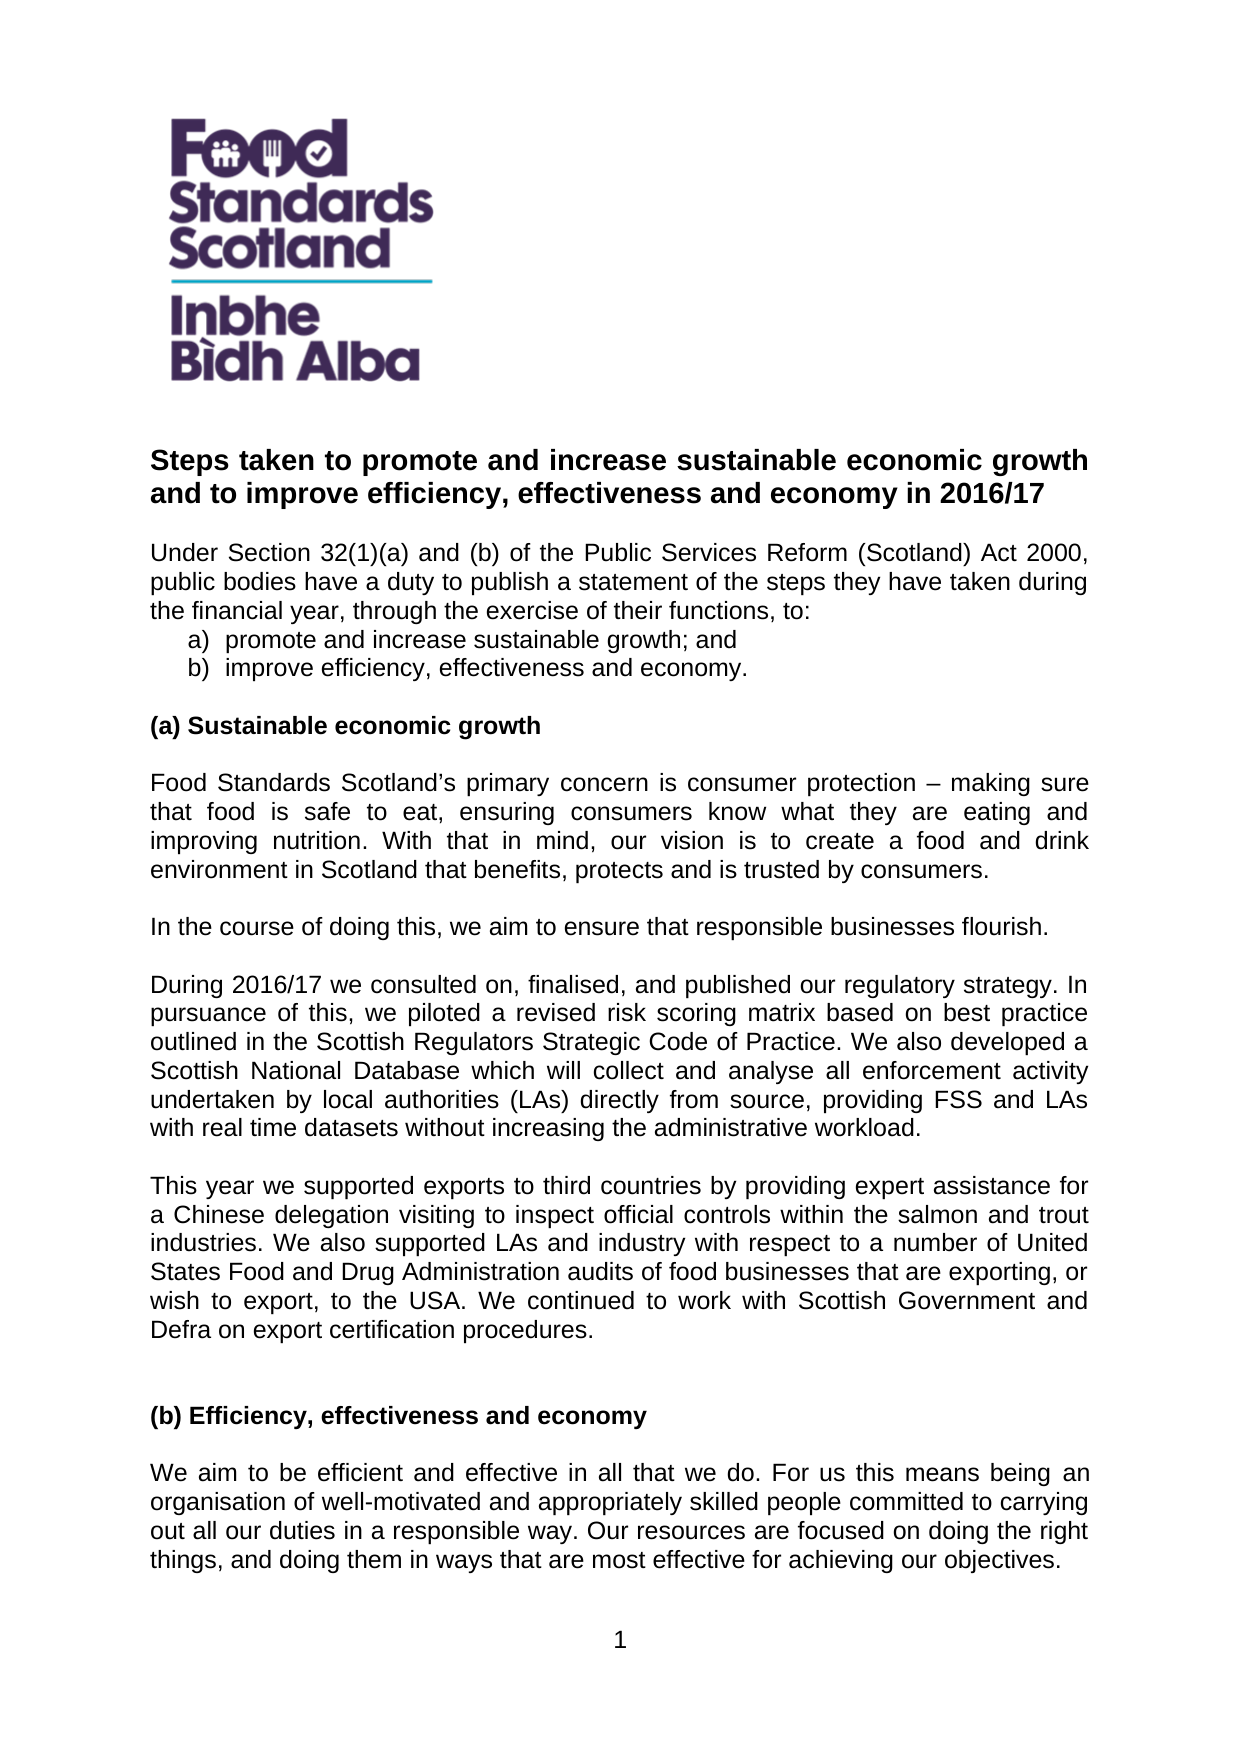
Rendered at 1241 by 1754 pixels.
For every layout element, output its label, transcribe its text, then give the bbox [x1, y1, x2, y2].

text (a) Sustainable economic growth [150, 711, 1090, 740]
text During 2016/17 we consulted on, finalised, and published our regulatory strategy. In pursuance of this, we piloted a revised risk scoring matrix based on best practice outlined in the Scottish Regulators Strategic Code of Practice. We also developed a Scottish National Database which will collect and analyse all enforcement activity undertaken by local authorities (LAs) directly from source, providing FSS and LAs with real time datasets without increasing the administrative workload. [150, 970, 1090, 1142]
picture [150, 100, 452, 400]
text We aim to be efficient and effective in all that we do. For us this means being an organisation of well-motivated and appropriately skilled people committed to carrying out all our duties in a responsible way. Our resources are focused on doing the right things, and doing them in ways that are most effective for achieving our objectives. [150, 1458, 1090, 1573]
text Food Standards Scotland’s primary concern is consumer protection – making sure that food is safe to eat, ensuring consumers know what they are eating and improving nutrition. With that in mind, our vision is to create a food and drink environment in Scotland that benefits, protects and is trusted by consumers. [150, 768, 1090, 883]
list improve efficiency, effectiveness and economy. [187, 653, 1090, 682]
text Steps taken to promote and increase sustainable economic growth and to improve efficiency, effectiveness and economy in 2016/17 [150, 443, 1090, 510]
list promote and increase sustainable growth; and [187, 625, 1090, 653]
text Under Section 32(1)(a) and (b) of the Public Services Reform (Scotland) Act 2000, public bodies have a duty to publish a statement of the steps they have taken during the financial year, through the exercise of their functions, to: [150, 538, 1090, 625]
text In the course of doing this, we aim to ensure that responsible businesses flourish. [150, 912, 1090, 941]
text This year we supported exports to third countries by providing expert assistance for a Chinese delegation visiting to inspect official controls within the salmon and trout industries. We also supported LAs and industry with respect to a number of United States Food and Drug Administration audits of food businesses that are exporting, or wish to export, to the USA. We continued to work with Scottish Government and Defra on export certification procedures. [150, 1171, 1090, 1343]
text (b) Efficiency, effectiveness and economy [150, 1401, 1090, 1430]
